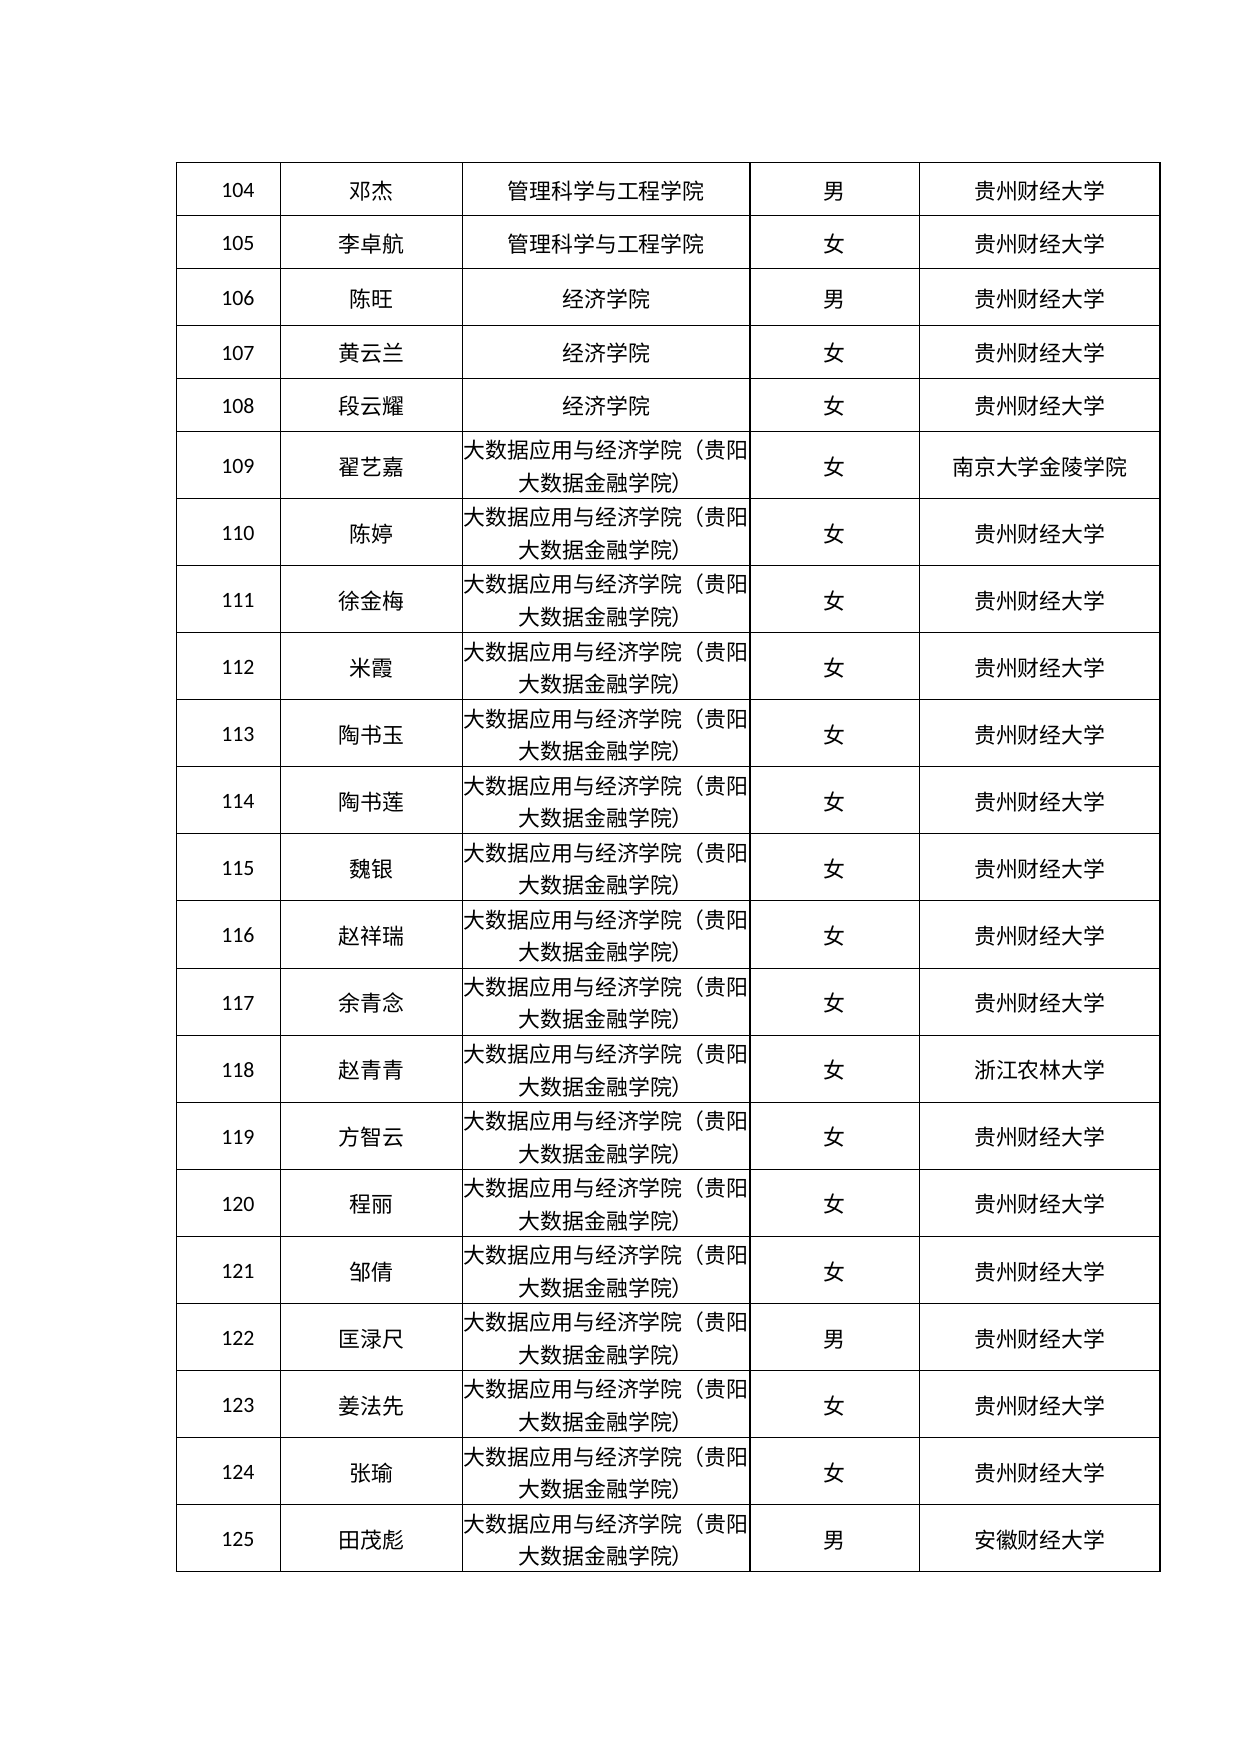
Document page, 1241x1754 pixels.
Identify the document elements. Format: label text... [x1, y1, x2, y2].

table_cell 106 [177, 269, 280, 324]
table_cell 109 [177, 432, 280, 498]
table_cell 女 [751, 216, 919, 268]
table_cell 女 [751, 499, 919, 565]
table_cell 女 [751, 1438, 919, 1504]
table_cell 大数据应用与经济学院（贵阳大数据金融学院） [463, 1170, 749, 1236]
table_cell 大数据应用与经济学院（贵阳大数据金融学院） [463, 633, 749, 699]
table_cell 贵州财经大学 [920, 834, 1159, 900]
table_cell 邹倩 [281, 1237, 462, 1303]
table_cell 118 [177, 1036, 280, 1102]
table_cell 111 [177, 566, 280, 632]
table_cell 大数据应用与经济学院（贵阳大数据金融学院） [463, 969, 749, 1034]
table_cell 大数据应用与经济学院（贵阳大数据金融学院） [463, 432, 749, 498]
table_cell 女 [751, 326, 919, 378]
table_cell 女 [751, 1237, 919, 1303]
table_cell 贵州财经大学 [920, 566, 1159, 632]
table_cell 赵祥瑞 [281, 901, 462, 967]
table_cell 程丽 [281, 1170, 462, 1236]
table_cell 陶书玉 [281, 700, 462, 766]
table_cell 经济学院 [463, 269, 749, 324]
table_cell 大数据应用与经济学院（贵阳大数据金融学院） [463, 1036, 749, 1102]
table_cell 男 [751, 1505, 919, 1571]
table_cell 浙江农林大学 [920, 1036, 1159, 1102]
table_cell 105 [177, 216, 280, 268]
table_cell 段云耀 [281, 379, 462, 431]
table_cell 经济学院 [463, 379, 749, 431]
table_cell 贵州财经大学 [920, 1304, 1159, 1370]
table_cell 大数据应用与经济学院（贵阳大数据金融学院） [463, 767, 749, 833]
table_cell 大数据应用与经济学院（贵阳大数据金融学院） [463, 1371, 749, 1437]
table_cell 贵州财经大学 [920, 969, 1159, 1034]
table_cell 女 [751, 1170, 919, 1236]
table_cell 女 [751, 432, 919, 498]
table_cell 女 [751, 834, 919, 900]
table_cell 大数据应用与经济学院（贵阳大数据金融学院） [463, 1103, 749, 1169]
table_cell 邓杰 [281, 163, 462, 215]
table_cell 陶书莲 [281, 767, 462, 833]
table_cell 108 [177, 379, 280, 431]
table_cell 122 [177, 1304, 280, 1370]
table_cell 贵州财经大学 [920, 901, 1159, 967]
table_cell 姜法先 [281, 1371, 462, 1437]
table_cell 贵州财经大学 [920, 163, 1159, 215]
table_cell 贵州财经大学 [920, 269, 1159, 324]
table_cell 徐金梅 [281, 566, 462, 632]
table_cell 女 [751, 1103, 919, 1169]
table_cell 贵州财经大学 [920, 633, 1159, 699]
table_cell 大数据应用与经济学院（贵阳大数据金融学院） [463, 901, 749, 967]
table_cell 女 [751, 633, 919, 699]
table_cell 李卓航 [281, 216, 462, 268]
table_cell 114 [177, 767, 280, 833]
table_cell 107 [177, 326, 280, 378]
table_cell 104 [177, 163, 280, 215]
table_cell 大数据应用与经济学院（贵阳大数据金融学院） [463, 1438, 749, 1504]
table_cell 女 [751, 969, 919, 1034]
table_cell 女 [751, 566, 919, 632]
table_cell 110 [177, 499, 280, 565]
table_cell 田茂彪 [281, 1505, 462, 1571]
table_cell 贵州财经大学 [920, 499, 1159, 565]
table_cell 男 [751, 163, 919, 215]
table_cell 女 [751, 901, 919, 967]
table_cell 贵州财经大学 [920, 379, 1159, 431]
table_cell 124 [177, 1438, 280, 1504]
table_cell 大数据应用与经济学院（贵阳大数据金融学院） [463, 834, 749, 900]
table_cell 女 [751, 379, 919, 431]
table_cell 115 [177, 834, 280, 900]
table_cell 123 [177, 1371, 280, 1437]
table_cell 贵州财经大学 [920, 1438, 1159, 1504]
table_cell 男 [751, 1304, 919, 1370]
table_cell 翟艺嘉 [281, 432, 462, 498]
table_cell 女 [751, 1371, 919, 1437]
table_cell 119 [177, 1103, 280, 1169]
table_cell 125 [177, 1505, 280, 1571]
table_cell 120 [177, 1170, 280, 1236]
table_cell 管理科学与工程学院 [463, 216, 749, 268]
table_cell 大数据应用与经济学院（贵阳大数据金融学院） [463, 1237, 749, 1303]
table_cell 贵州财经大学 [920, 326, 1159, 378]
table_cell 112 [177, 633, 280, 699]
table_cell 贵州财经大学 [920, 1371, 1159, 1437]
table_cell 大数据应用与经济学院（贵阳大数据金融学院） [463, 700, 749, 766]
table_cell 匡渌尺 [281, 1304, 462, 1370]
table_cell 陈旺 [281, 269, 462, 324]
table_cell 米霞 [281, 633, 462, 699]
table_cell 陈婷 [281, 499, 462, 565]
table_cell 余青念 [281, 969, 462, 1034]
table_cell 经济学院 [463, 326, 749, 378]
table_cell 大数据应用与经济学院（贵阳大数据金融学院） [463, 566, 749, 632]
table_cell 管理科学与工程学院 [463, 163, 749, 215]
table_cell 张瑜 [281, 1438, 462, 1504]
table_cell 贵州财经大学 [920, 216, 1159, 268]
table_cell 贵州财经大学 [920, 700, 1159, 766]
table_cell 大数据应用与经济学院（贵阳大数据金融学院） [463, 499, 749, 565]
table_cell 113 [177, 700, 280, 766]
table_cell 男 [751, 269, 919, 324]
table_cell 贵州财经大学 [920, 1170, 1159, 1236]
table_cell 116 [177, 901, 280, 967]
table_cell 贵州财经大学 [920, 1237, 1159, 1303]
table_cell 方智云 [281, 1103, 462, 1169]
table_cell 魏银 [281, 834, 462, 900]
table_cell 赵青青 [281, 1036, 462, 1102]
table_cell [463, 1505, 749, 1571]
table_cell 121 [177, 1237, 280, 1303]
table_cell 南京大学金陵学院 [920, 432, 1159, 498]
table_cell 贵州财经大学 [920, 1103, 1159, 1169]
table_cell 女 [751, 1036, 919, 1102]
table_cell 黄云兰 [281, 326, 462, 378]
table_cell 117 [177, 969, 280, 1034]
table_cell 安徽财经大学 [920, 1505, 1159, 1571]
table_cell 女 [751, 700, 919, 766]
table_cell 大数据应用与经济学院（贵阳大数据金融学院） [463, 1304, 749, 1370]
table_cell 女 [751, 767, 919, 833]
table_cell 贵州财经大学 [920, 767, 1159, 833]
